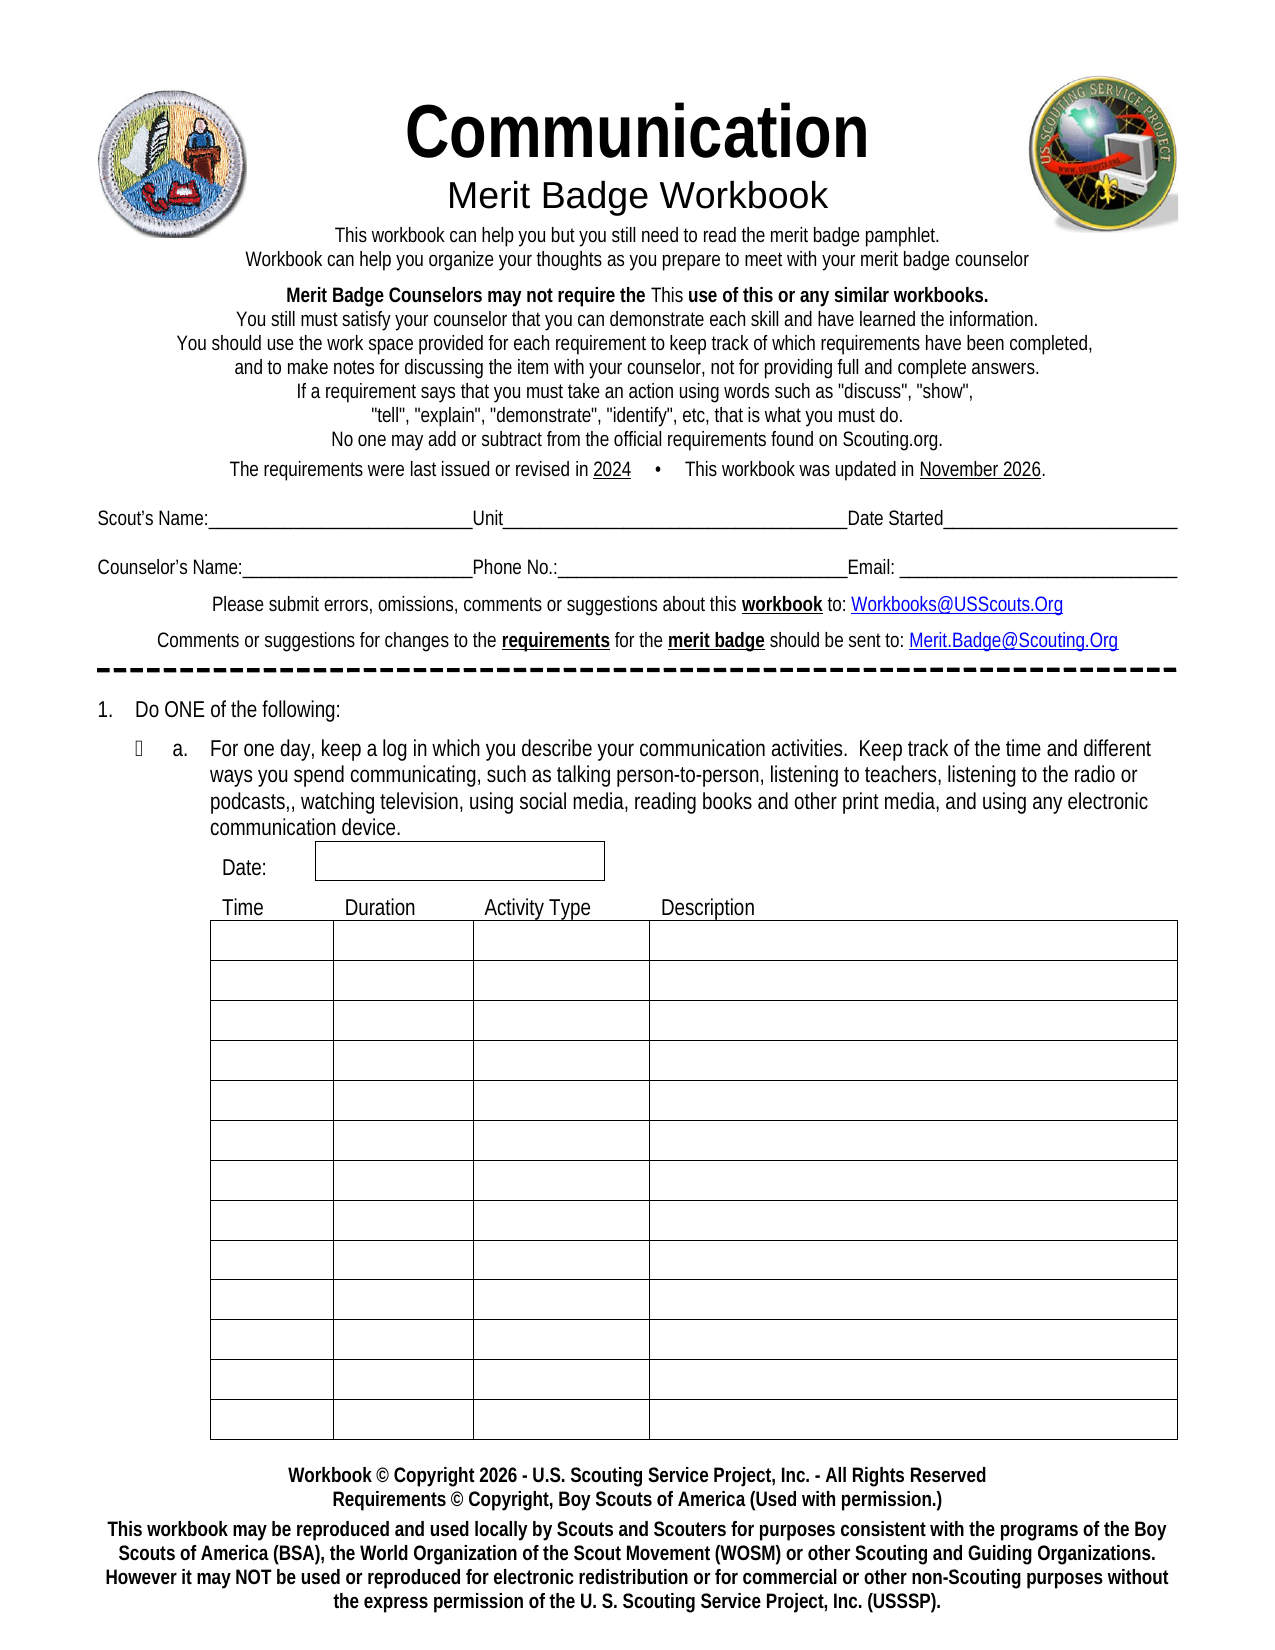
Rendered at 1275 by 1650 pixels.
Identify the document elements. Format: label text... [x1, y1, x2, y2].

table_cell [334, 1161, 473, 1199]
table_cell [334, 1081, 473, 1120]
table_cell [474, 1001, 649, 1040]
table_cell [334, 1400, 473, 1439]
table_cell [650, 1400, 1177, 1439]
text a. For one day, keep a log in which you describe your communication activities. Keep track of the time and different ways you spend communicating, such as talking person-to-person, listening to teachers, listening to the radio or podcasts,, watching television, using social media, reading books and other print media, and using any electronic communication device. [135, 735, 1177, 841]
table_cell [474, 1121, 649, 1160]
table_cell [650, 1081, 1177, 1120]
table_cell [334, 1360, 473, 1399]
table_cell Activity Type [473, 880, 649, 920]
table_cell [334, 1201, 473, 1239]
table_cell Time [211, 880, 333, 920]
table_cell [334, 1320, 473, 1359]
table_cell [334, 961, 473, 1000]
table_cell [474, 1241, 649, 1279]
table_cell Description [650, 880, 1177, 920]
picture [1027, 75, 1179, 233]
table_cell [474, 1360, 649, 1399]
table_cell [650, 961, 1177, 1000]
table_cell [474, 1201, 649, 1239]
table_cell [211, 1081, 333, 1120]
table_cell [650, 1360, 1177, 1399]
table_cell [474, 1041, 649, 1080]
table_cell [650, 1001, 1177, 1040]
table_cell Duration [333, 881, 473, 920]
table_cell [334, 1001, 473, 1040]
table_cell [650, 1161, 1177, 1199]
table_cell [211, 1201, 333, 1239]
table_cell [474, 921, 649, 960]
table_cell [334, 921, 473, 960]
table_cell [211, 1320, 333, 1359]
table_cell [474, 1320, 649, 1359]
table_cell [211, 921, 333, 960]
table_cell [334, 1241, 473, 1279]
table_cell [650, 921, 1177, 960]
table_cell [334, 1041, 473, 1080]
table_cell [650, 1280, 1177, 1319]
table_cell [474, 961, 649, 1000]
table_cell [650, 1320, 1177, 1359]
table_cell [650, 1241, 1177, 1279]
table_cell [474, 1280, 649, 1319]
table_cell [211, 1041, 333, 1080]
table_header Date: [211, 841, 315, 880]
table_header [316, 842, 604, 880]
picture [96, 87, 247, 238]
text 1. Do ONE of the following: [97, 696, 1177, 723]
table_cell [474, 1400, 649, 1439]
table_cell [211, 1121, 333, 1160]
table_cell [211, 1280, 333, 1319]
table_cell [650, 1041, 1177, 1080]
table_cell [650, 1121, 1177, 1160]
table_cell [211, 1360, 333, 1399]
table_cell [211, 1161, 333, 1199]
table_cell [211, 1241, 333, 1279]
table_cell [211, 1400, 333, 1439]
table_cell [334, 1280, 473, 1319]
table_cell [474, 1161, 649, 1199]
table_cell [211, 961, 333, 1000]
table_cell [211, 1001, 333, 1040]
table_cell [474, 1081, 649, 1120]
table_cell [650, 1201, 1177, 1239]
table_cell [334, 1121, 473, 1160]
